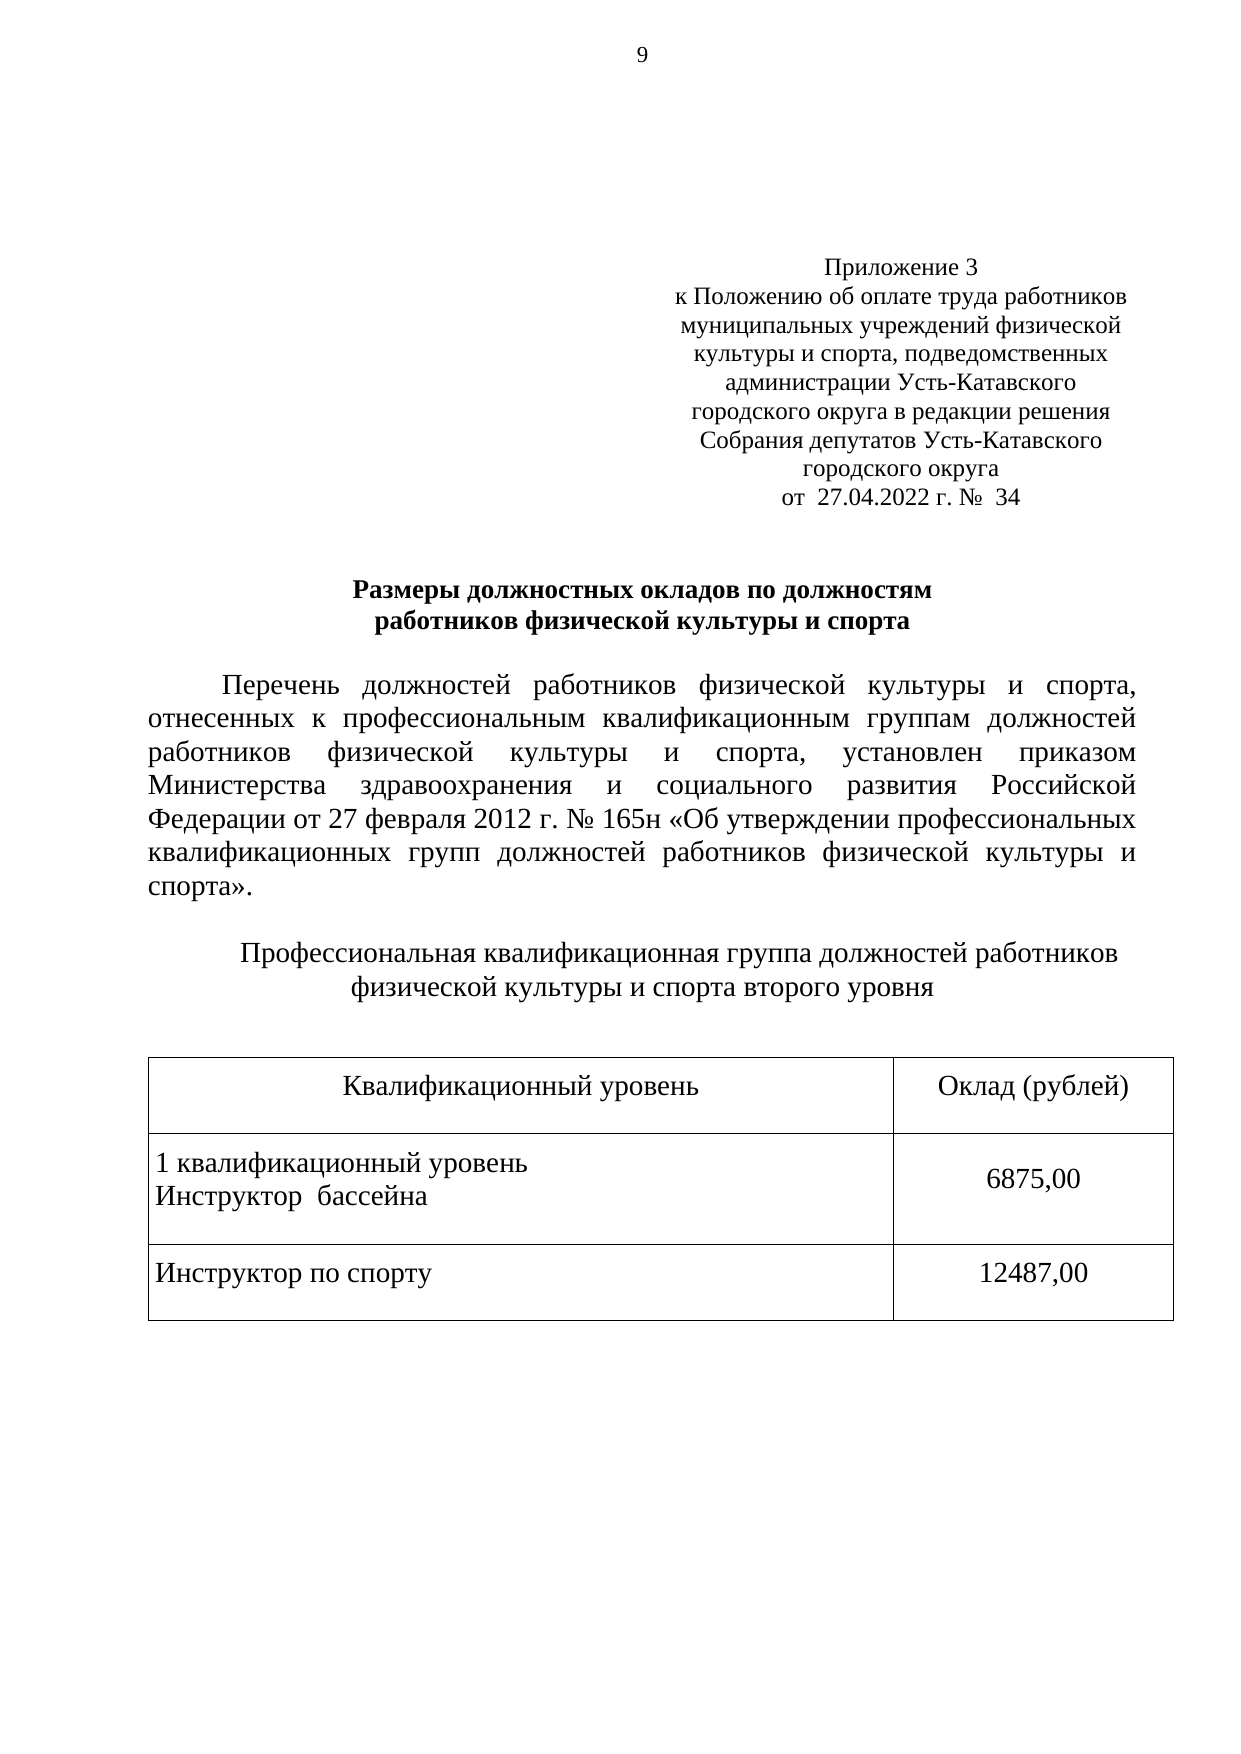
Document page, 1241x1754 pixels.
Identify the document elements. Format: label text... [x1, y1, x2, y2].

text администрации Усть-Катавского [148, 367, 1137, 396]
table_header Квалификационный уровень [149, 1058, 893, 1133]
text Собрания депутатов Усть-Катавского [148, 425, 1137, 453]
table_header Оклад (рублей) [894, 1058, 1173, 1133]
text муниципальных учреждений физической [148, 310, 1137, 338]
text Приложение 3 [148, 252, 1137, 281]
table_cell 12487,00 [894, 1245, 1173, 1320]
text городского округа в редакции решения [148, 396, 1137, 425]
table_cell 6875,00 [894, 1134, 1173, 1243]
text культуры и спорта, подведомственных [148, 338, 1137, 367]
text от 27.04.2022 г. № 34 [148, 482, 1137, 511]
text работников физической культуры и спорта [148, 604, 1137, 636]
table_cell Инструктор по спорту [149, 1245, 893, 1320]
text Перечень должностей работников физической культуры и спорта, отнесенных к профессиональным квалификационным группам должностей работников физической культуры и спорта, установлен приказом Министерства здравоохранения и социального развития Российской Федерации от 27 февраля . № 165н «Об утверждении профессиональных квалификационных групп должностей работников физической культуры и спорта». [148, 667, 1137, 902]
text к Положению об оплате труда работников [148, 281, 1137, 310]
text городского округа [148, 453, 1137, 482]
text Профессиональная квалификационная группа должностей работников физической культуры и спорта второго уровня [148, 935, 1137, 1002]
table_cell 1 квалификационный уровень Инструктор бассейна [149, 1134, 893, 1243]
text Размеры должностных окладов по должностям [148, 573, 1137, 604]
